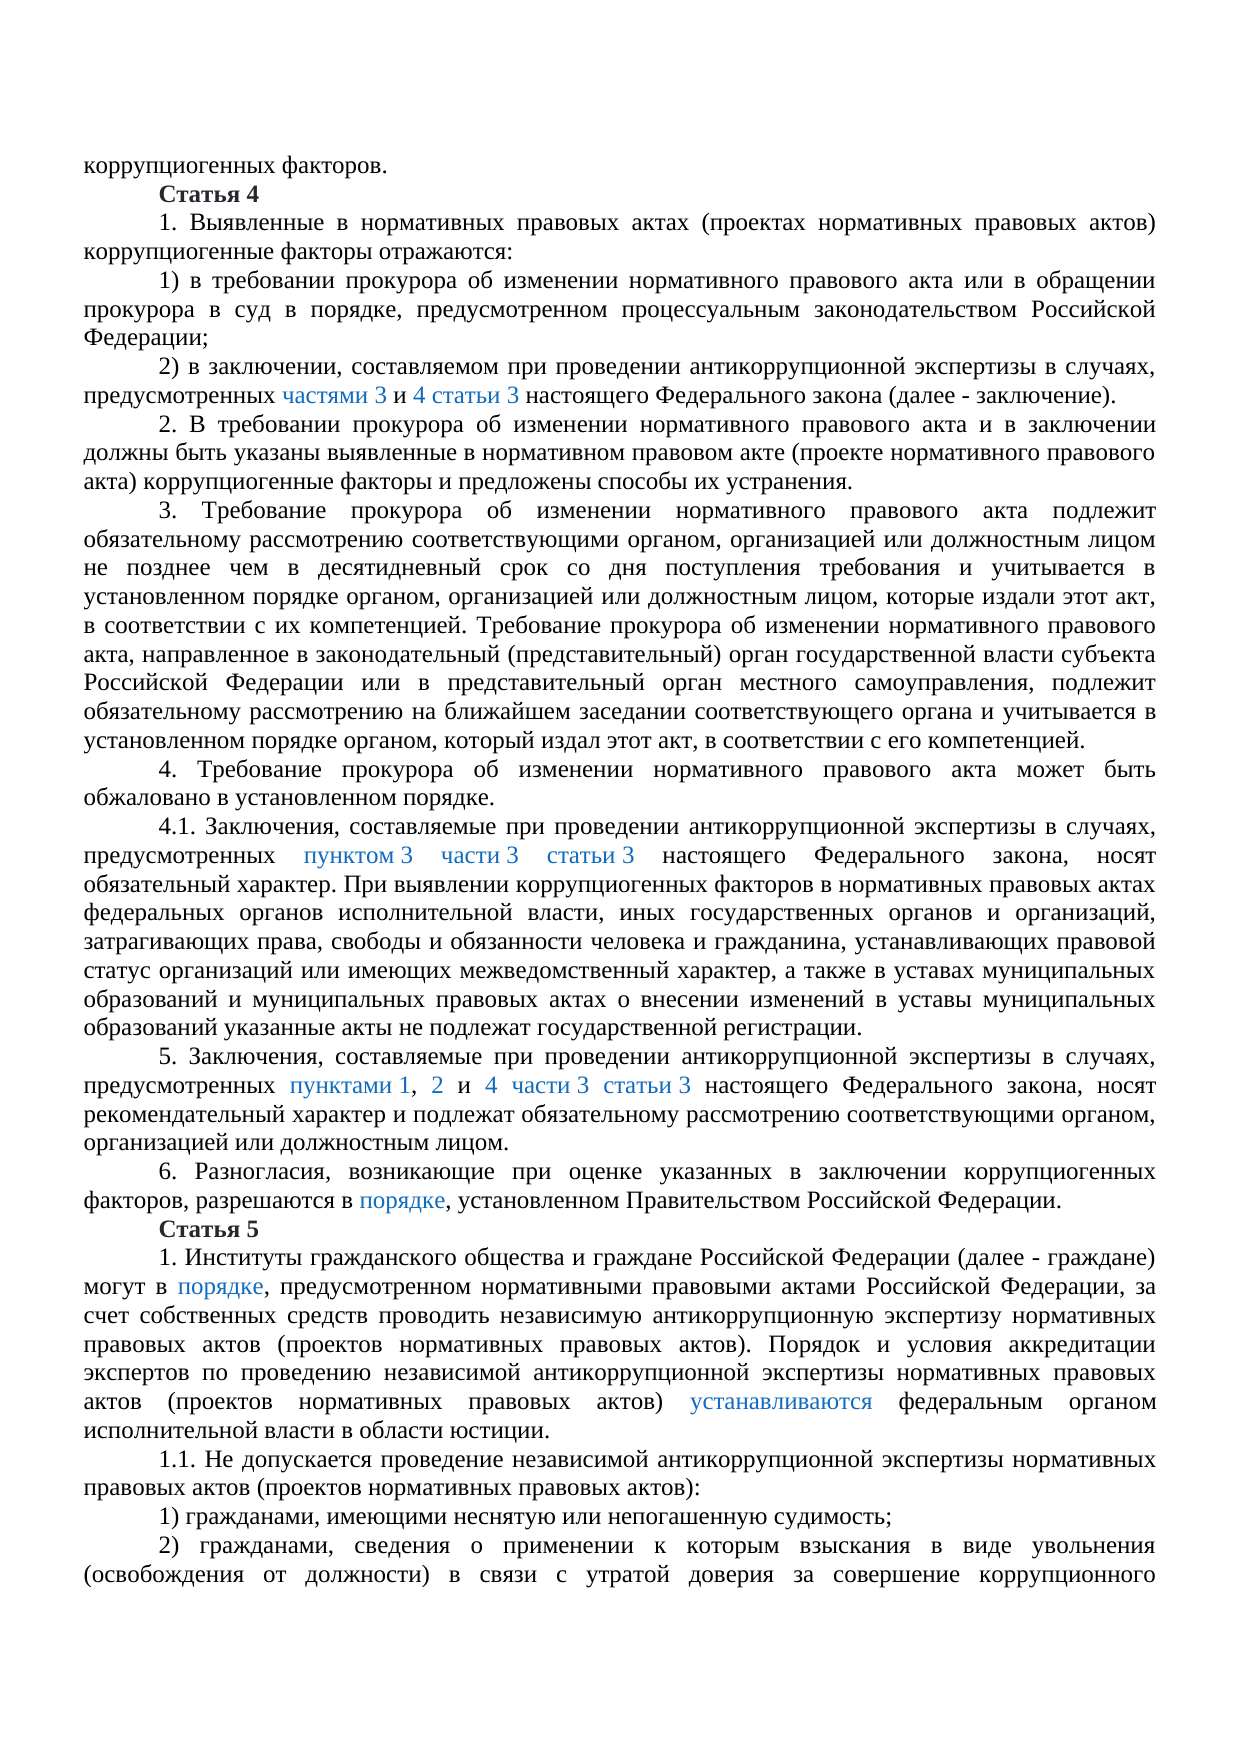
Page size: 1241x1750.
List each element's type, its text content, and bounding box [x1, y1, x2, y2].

text 4. Требование прокурора об изменении нормативного правового акта может быть обжаловано в установленном порядке. [83, 754, 1157, 811]
text 3. Требование прокурора об изменении нормативного правового акта подлежит обязательному рассмотрению соответствующими органом, организацией или должностным лицом не позднее чем в десятидневный срок со дня поступления требования и учитывается в установленном порядке органом, организацией или должностным лицом, которые издали этот акт, в соответствии с их компетенцией. Требование прокурора об изменении нормативного правового акта, направленное в законодательный (представительный) орган государственной власти субъекта Российской Федерации или в представительный орган местного самоуправления, подлежит обязательному рассмотрению на ближайшем заседании соответствующего органа и учитывается в установленном порядке органом, который издал этот акт, в соответствии с его компетенцией. [83, 495, 1157, 754]
text 5. Заключения, составляемые при проведении антикоррупционной экспертизы в случаях, предусмотренных пунктами 1, 2 и 4 части 3 статьи 3 настоящего Федерального закона, носят рекомендательный характер и подлежат обязательному рассмотрению соответствующими органом, организацией или должностным лицом. [83, 1041, 1157, 1156]
text 1) гражданами, имеющими неснятую или непогашенную судимость; [83, 1501, 1157, 1530]
text Статья 5 [83, 1214, 1157, 1242]
text 1. Институты гражданского общества и граждане Российской Федерации (далее - граждане) могут в порядке, предусмотренном нормативными правовыми актами Российской Федерации, за счет собственных средств проводить независимую антикоррупционную экспертизу нормативных правовых актов (проектов нормативных правовых актов). Порядок и условия аккредитации экспертов по проведению независимой антикоррупционной экспертизы нормативных правовых актов (проектов нормативных правовых актов) устанавливаются федеральным органом исполнительной власти в области юстиции. [83, 1242, 1157, 1444]
text 4.1. Заключения, составляемые при проведении антикоррупционной экспертизы в случаях, предусмотренных пунктом 3 части 3 статьи 3 настоящего Федерального закона, носят обязательный характер. При выявлении коррупциогенных факторов в нормативных правовых актах федеральных органов исполнительной власти, иных государственных органов и организаций, затрагивающих права, свободы и обязанности человека и гражданина, устанавливающих правовой статус организаций или имеющих межведомственный характер, а также в уставах муниципальных образований и муниципальных правовых актах о внесении изменений в уставы муниципальных образований указанные акты не подлежат государственной регистрации. [83, 811, 1157, 1041]
text 1.1. Не допускается проведение независимой антикоррупционной экспертизы нормативных правовых актов (проектов нормативных правовых актов): [83, 1444, 1157, 1501]
text 1. Выявленные в нормативных правовых актах (проектах нормативных правовых актов) коррупциогенные факторы отражаются: [83, 207, 1157, 265]
text 1) в требовании прокурора об изменении нормативного правового акта или в обращении прокурора в суд в порядке, предусмотренном процессуальным законодательством Российской Федерации; [83, 265, 1157, 351]
text 2) в заключении, составляемом при проведении антикоррупционной экспертизы в случаях, предусмотренных частями 3 и 4 статьи 3 настоящего Федерального закона (далее - заключение). [83, 351, 1157, 409]
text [83, 1530, 1157, 1587]
text 2. В требовании прокурора об изменении нормативного правового акта и в заключении должны быть указаны выявленные в нормативном правовом акте (проекте нормативного правового акта) коррупциогенные факторы и предложены способы их устранения. [83, 409, 1157, 495]
text 6. Разногласия, возникающие при оценке указанных в заключении коррупциогенных факторов, разрешаются в порядке, установленном Правительством Российской Федерации. [83, 1156, 1157, 1214]
text Статья 4 [83, 179, 1157, 207]
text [83, 150, 1157, 179]
